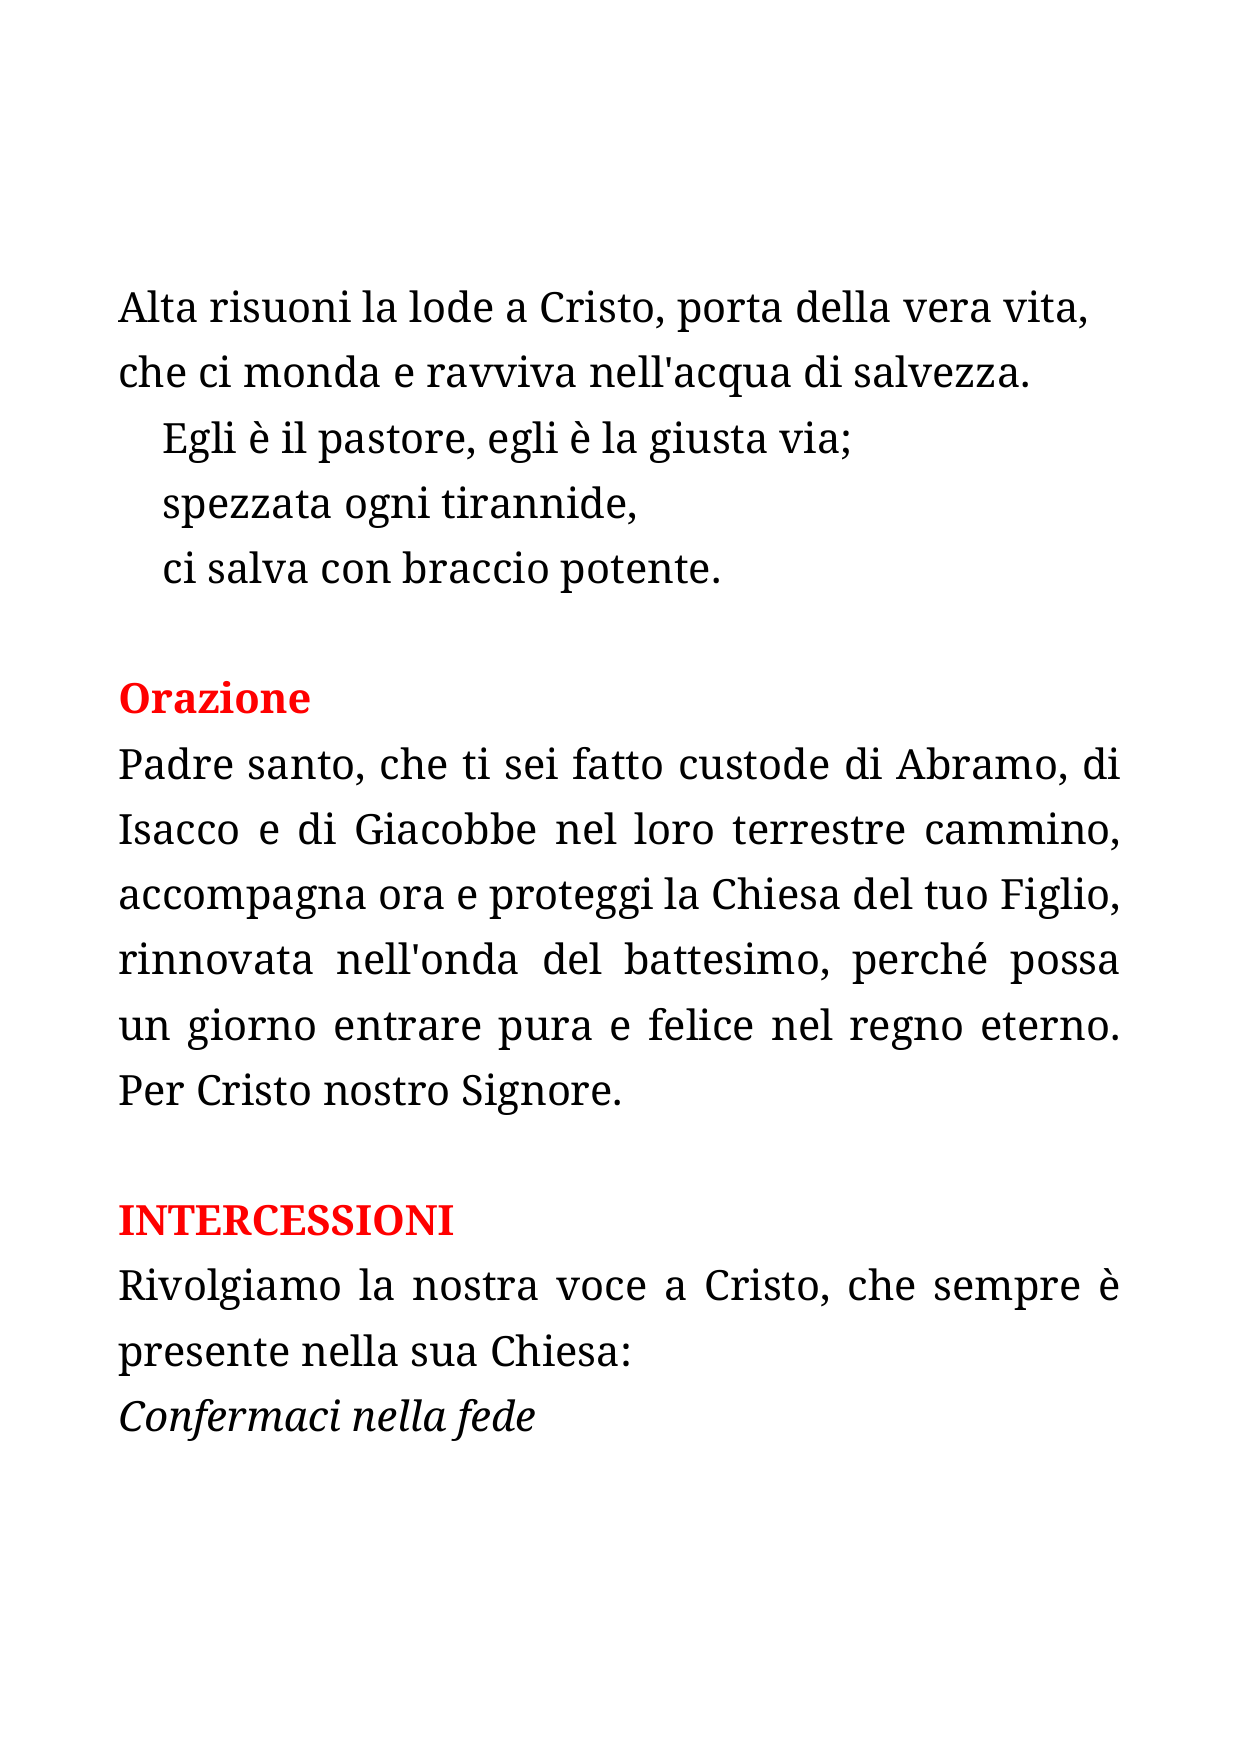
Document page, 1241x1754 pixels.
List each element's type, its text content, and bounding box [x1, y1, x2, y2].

text Rivolgiamo la nostra voce a Cristo, che sempre è presente nella sua Chiesa: [118, 1256, 1122, 1378]
text spezzata ogni tirannide, [118, 474, 1122, 530]
text Padre santo, che ti sei fatto custode di Abramo, di Isacco e di Giacobbe nel loro terrestre cammino, accompagna ora e proteggi la Chiesa del tuo Figlio, rinnovata nell'onda del battesimo, perché possa un giorno entrare pura e felice nel regno eterno. Per Cristo nostro Signore. [118, 734, 1122, 1117]
text Alta risuoni la lode a Cristo, porta della vera vita, [118, 278, 1122, 335]
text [118, 408, 1122, 465]
text ci salva con braccio potente. [118, 539, 1122, 596]
text che ci monda e ravviva nell'acqua di salvezza. [118, 343, 1122, 400]
text Confermaci nella fede [118, 1387, 1122, 1443]
text INTERCESSIONI [118, 1191, 1122, 1248]
text Orazione [118, 669, 1122, 726]
